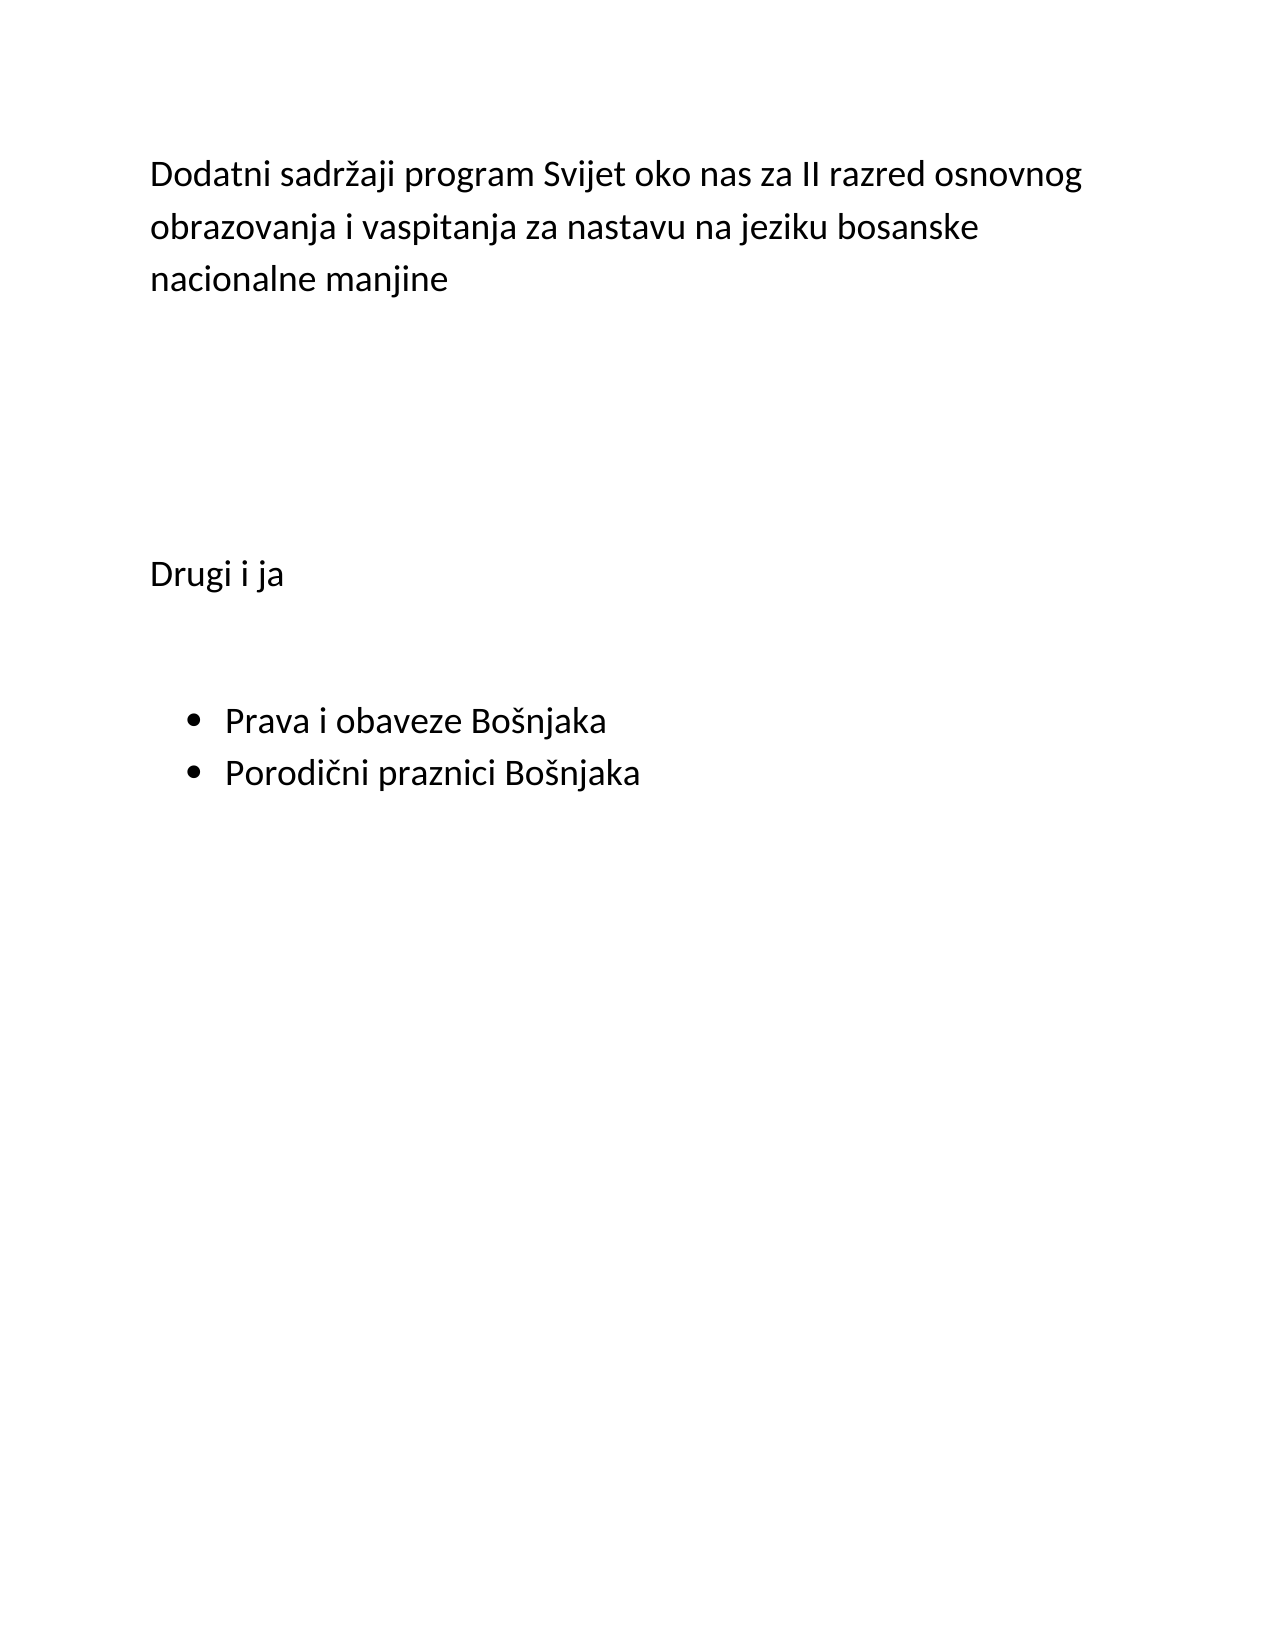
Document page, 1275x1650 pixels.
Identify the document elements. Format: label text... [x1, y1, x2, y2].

list Prava i obaveze Bošnjaka [187, 697, 1125, 742]
text Drugi i ja [150, 549, 1125, 595]
list Porodični praznici Bošnjaka [187, 749, 1125, 795]
text Dodatni sadržaji program Svijet oko nas za II razred osnovnog obrazovanja i vaspitanja za nastavu na jeziku bosanske nacionalne manjine [150, 150, 1125, 301]
